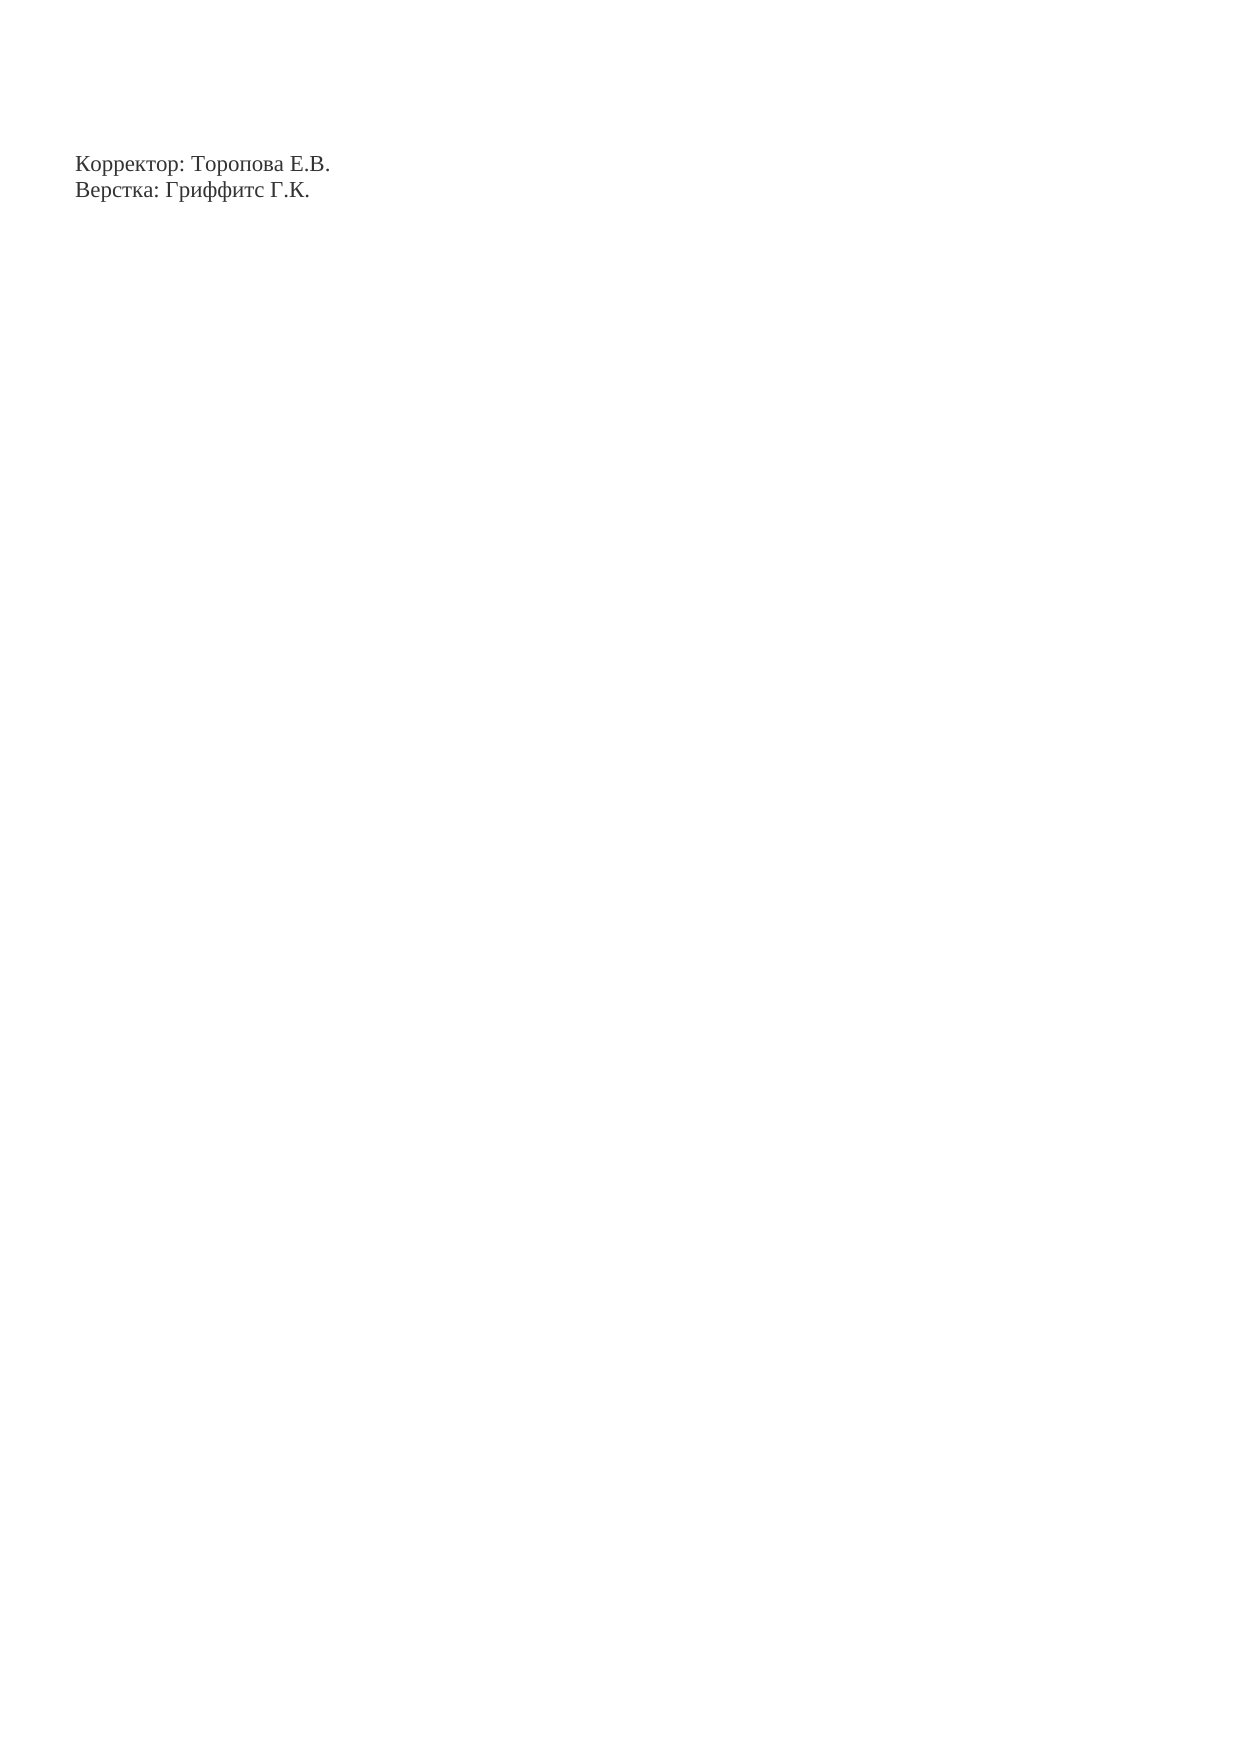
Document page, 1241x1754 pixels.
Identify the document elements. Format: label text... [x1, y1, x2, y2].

text Верстка: Гриффитс Г.К. [75, 176, 385, 202]
text Корректор: Торопова Е.В. [75, 150, 385, 176]
